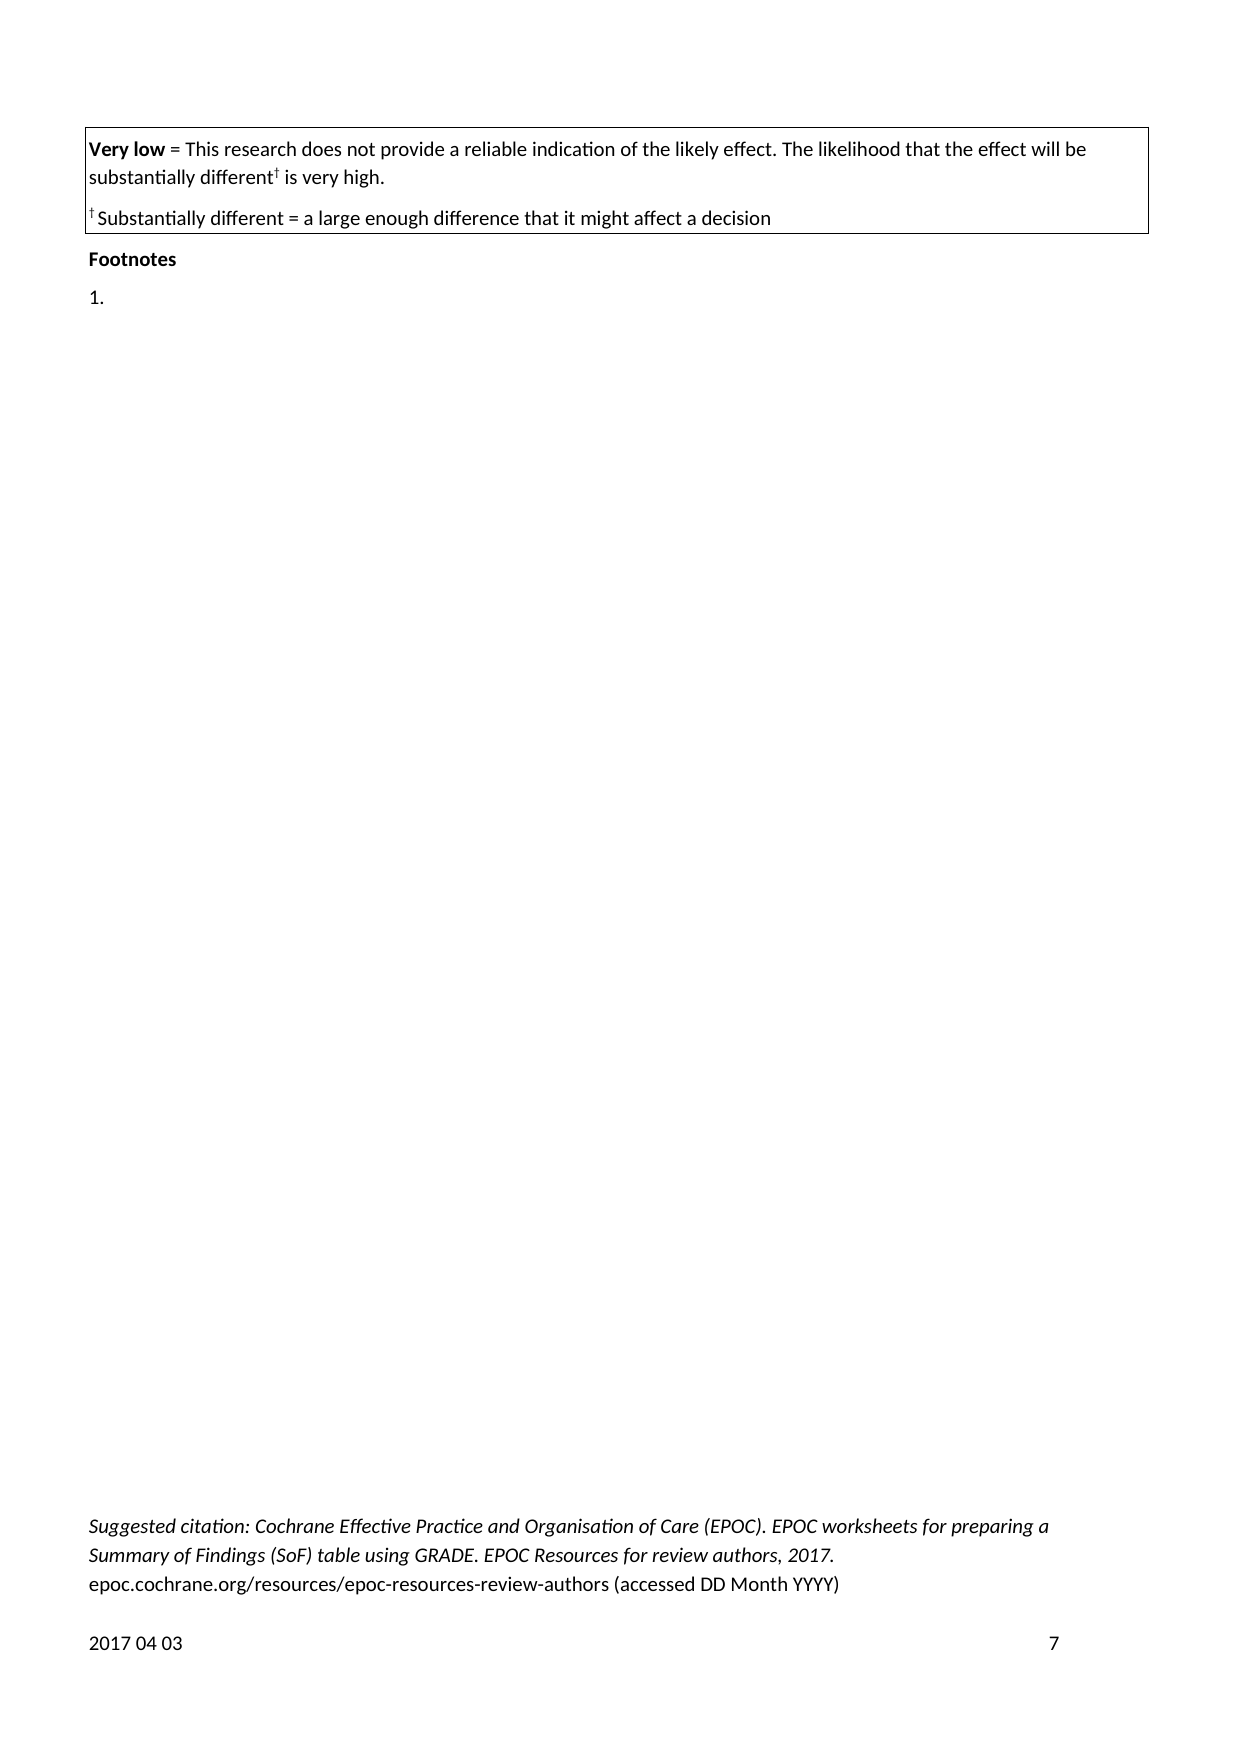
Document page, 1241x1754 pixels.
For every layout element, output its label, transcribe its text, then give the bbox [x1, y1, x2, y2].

text Footnotes [89, 246, 1152, 272]
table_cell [86, 128, 1148, 233]
text 1. [89, 284, 1152, 310]
